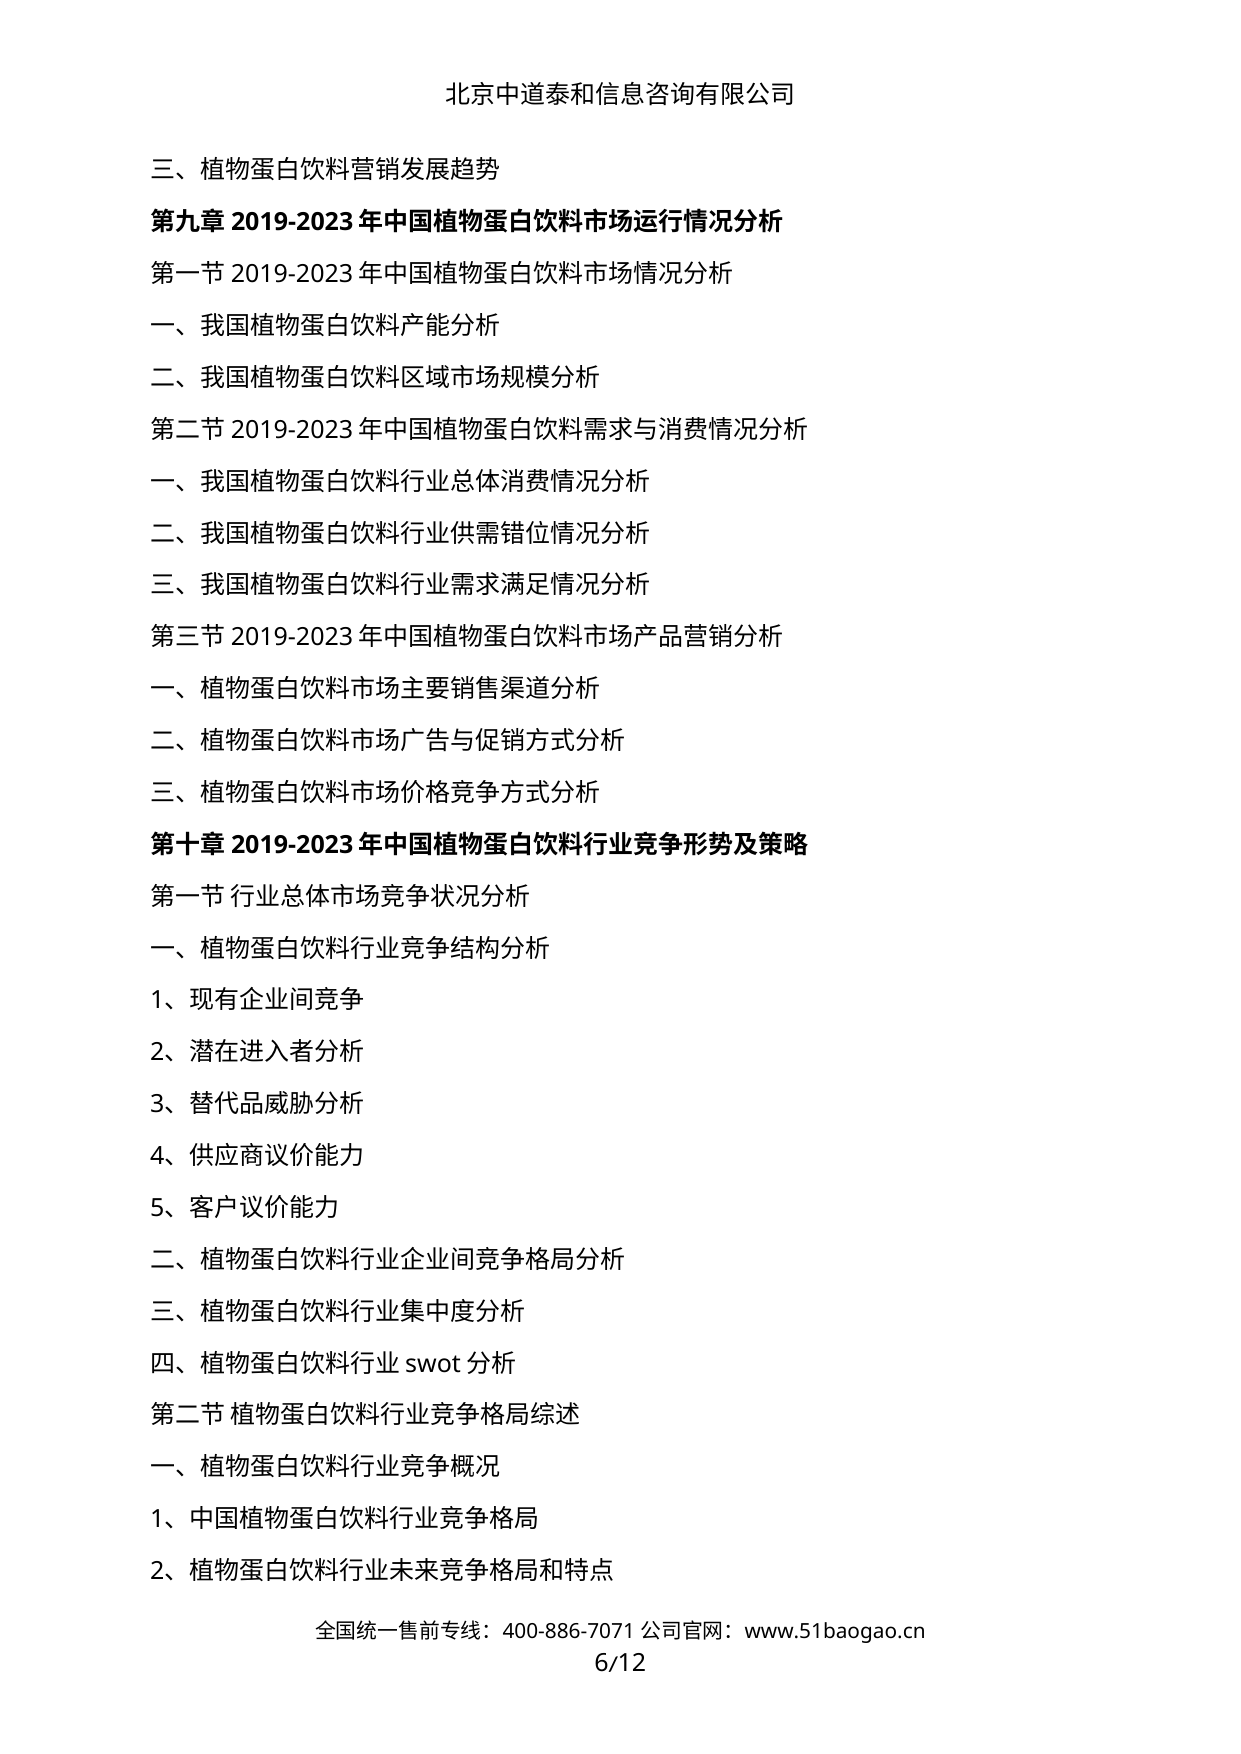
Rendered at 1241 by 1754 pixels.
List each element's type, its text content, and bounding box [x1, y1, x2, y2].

text 三、植物蛋白饮料行业集中度分析 [150, 1291, 1090, 1327]
text 一、植物蛋白饮料行业竞争概况 [150, 1447, 1090, 1483]
text 一、我国植物蛋白饮料行业总体消费情况分析 [150, 461, 1090, 497]
text 二、我国植物蛋白饮料行业供需错位情况分析 [150, 513, 1090, 549]
text 三、我国植物蛋白饮料行业需求满足情况分析 [150, 565, 1090, 601]
text 三、植物蛋白饮料营销发展趋势 [150, 150, 1090, 186]
text 四、植物蛋白饮料行业swot分析 [150, 1343, 1090, 1379]
text 一、我国植物蛋白饮料产能分析 [150, 306, 1090, 342]
text 第二节 2019-2023年中国植物蛋白饮料需求与消费情况分析 [150, 409, 1090, 446]
text 一、植物蛋白饮料行业竞争结构分析 [150, 928, 1090, 964]
text 二、植物蛋白饮料市场广告与促销方式分析 [150, 721, 1090, 757]
text 1、中国植物蛋白饮料行业竞争格局 [150, 1499, 1090, 1535]
text 2、潜在进入者分析 [150, 1032, 1090, 1068]
text 第十章 2019-2023年中国植物蛋白饮料行业竞争形势及策略 [150, 824, 1090, 861]
text 1、现有企业间竞争 [150, 980, 1090, 1016]
text 5、客户议价能力 [150, 1187, 1090, 1224]
text 3、替代品威胁分析 [150, 1084, 1090, 1120]
text 第九章 2019-2023年中国植物蛋白饮料市场运行情况分析 [150, 202, 1090, 238]
text 4、供应商议价能力 [150, 1136, 1090, 1172]
text 二、植物蛋白饮料行业企业间竞争格局分析 [150, 1239, 1090, 1276]
text 第三节 2019-2023年中国植物蛋白饮料市场产品营销分析 [150, 617, 1090, 653]
text 第一节 行业总体市场竞争状况分析 [150, 876, 1090, 912]
text 三、植物蛋白饮料市场价格竞争方式分析 [150, 772, 1090, 809]
text 2、植物蛋白饮料行业未来竞争格局和特点 [150, 1551, 1090, 1587]
text 一、植物蛋白饮料市场主要销售渠道分析 [150, 669, 1090, 705]
text 二、我国植物蛋白饮料区域市场规模分析 [150, 357, 1090, 394]
text 第一节 2019-2023年中国植物蛋白饮料市场情况分析 [150, 254, 1090, 290]
text 第二节 植物蛋白饮料行业竞争格局综述 [150, 1395, 1090, 1431]
